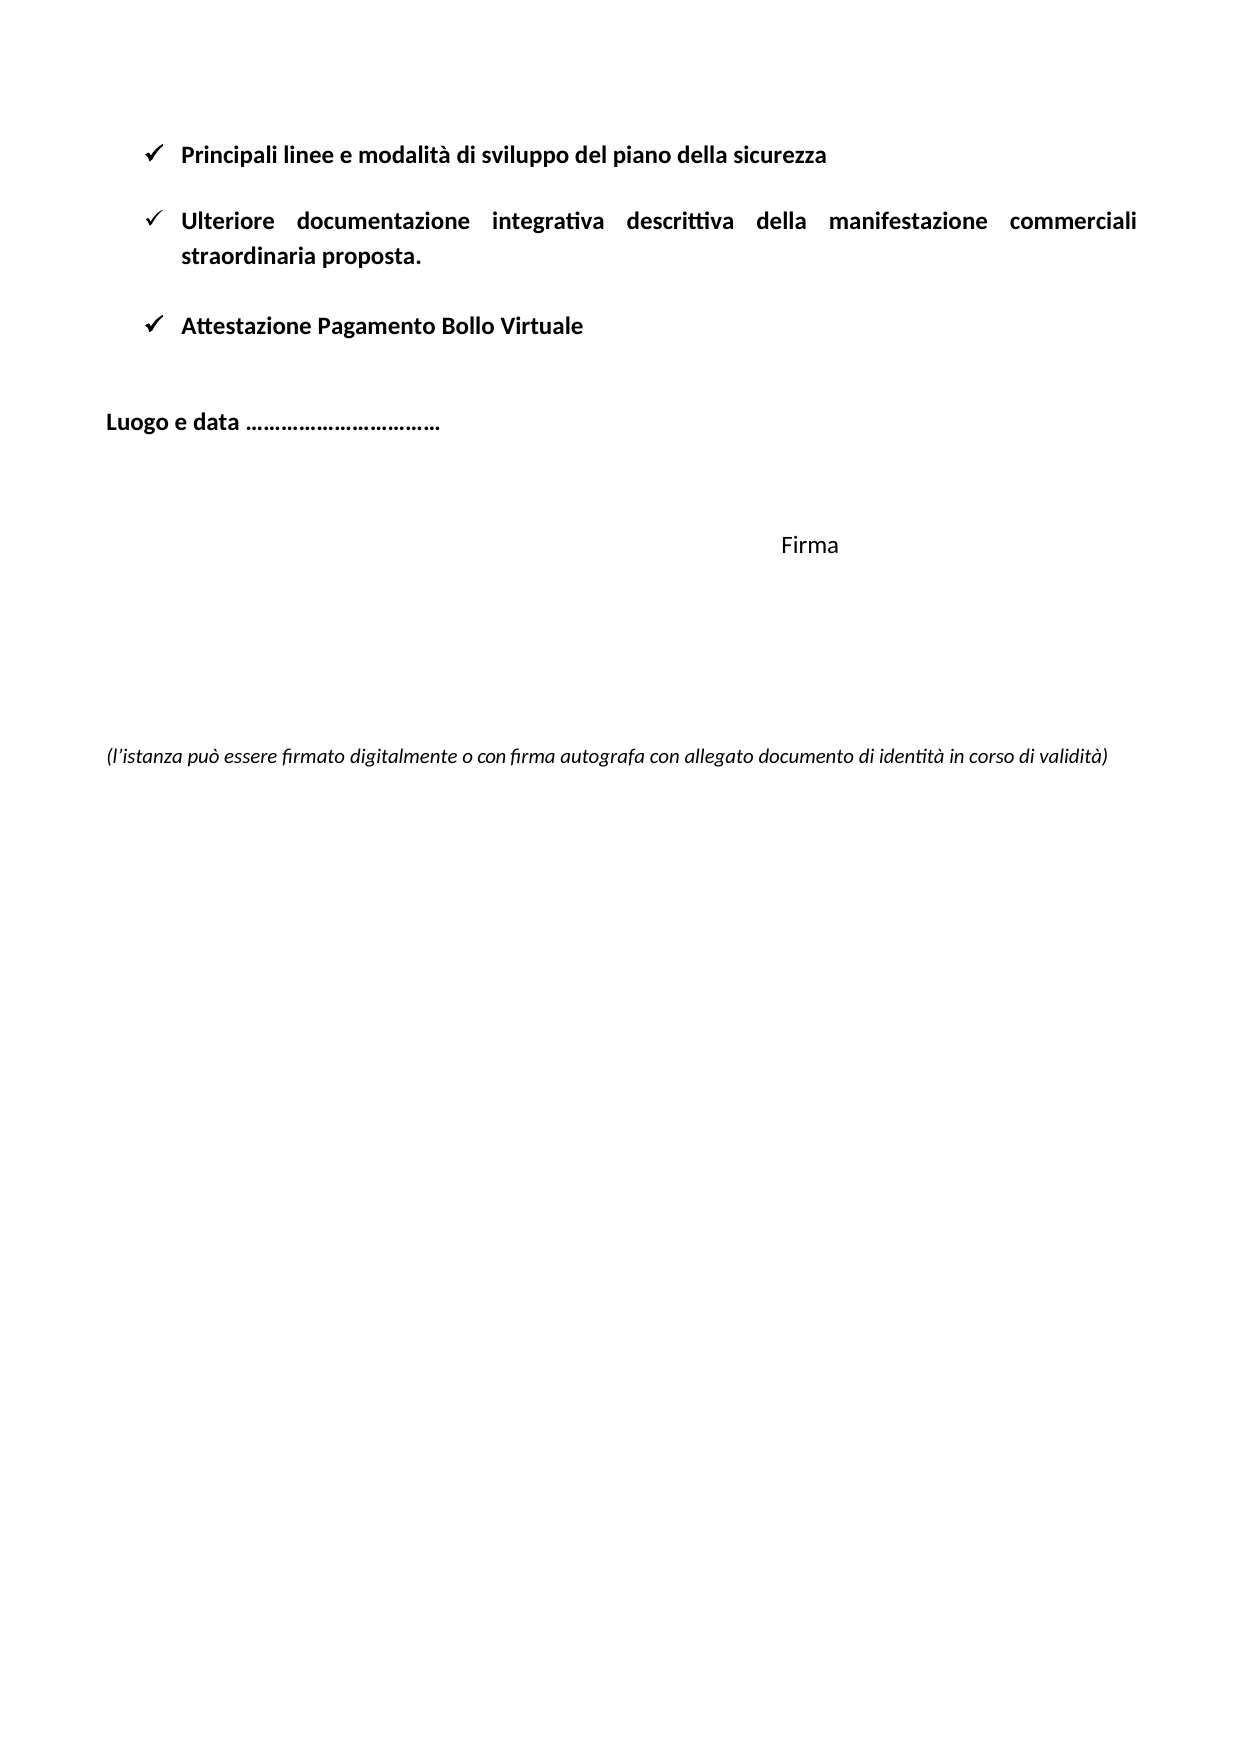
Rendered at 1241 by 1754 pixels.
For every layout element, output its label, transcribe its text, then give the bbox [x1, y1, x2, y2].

list Principali linee e modalità di sviluppo del piano della sicurezza [144, 139, 1138, 170]
list Attestazione Pagamento Bollo Virtuale [144, 311, 1138, 341]
text Luogo e data …………………………… [106, 407, 1138, 437]
text Firma [706, 529, 1138, 559]
text (l’istanza può essere firmato digitalmente o con firma autografa con allegato documento di identità in corso di validità) [106, 743, 1138, 769]
list Ulteriore documentazione integrativa descrittiva della manifestazione commerciali straordinaria proposta. [144, 205, 1138, 271]
